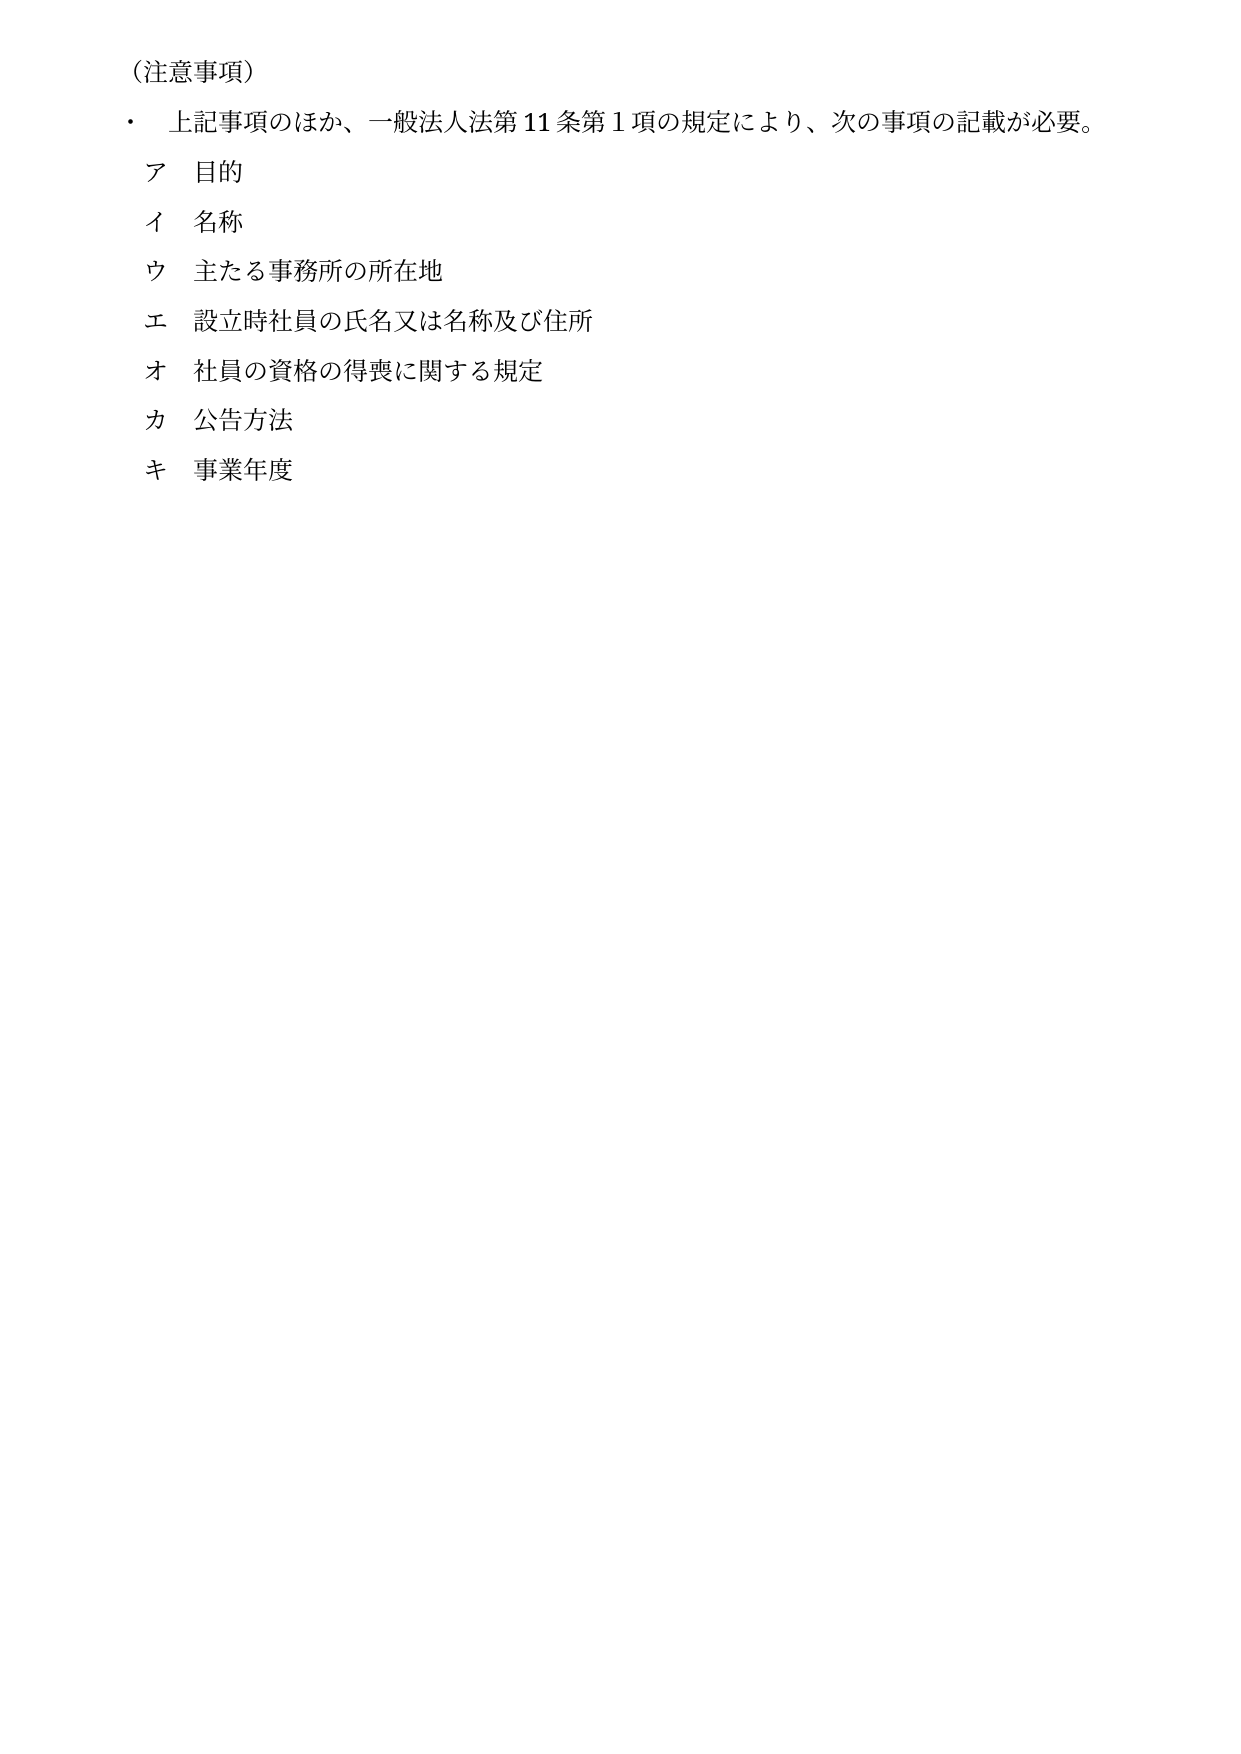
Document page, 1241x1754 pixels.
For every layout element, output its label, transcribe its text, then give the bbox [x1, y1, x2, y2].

text ア 目的 [118, 153, 1123, 188]
text キ 事業年度 [118, 451, 1123, 487]
text ウ 主たる事務所の所在地 [118, 252, 1123, 288]
text オ 社員の資格の得喪に関する規定 [118, 351, 1123, 387]
text カ 公告方法 [118, 401, 1123, 437]
text ・ 上記事項のほか、一般法人法第11条第１項の規定により、次の事項の記載が必要。 [118, 103, 1123, 139]
text イ 名称 [118, 202, 1123, 238]
text （注意事項） [118, 53, 1123, 89]
text エ 設立時社員の氏名又は名称及び住所 [118, 302, 1123, 338]
